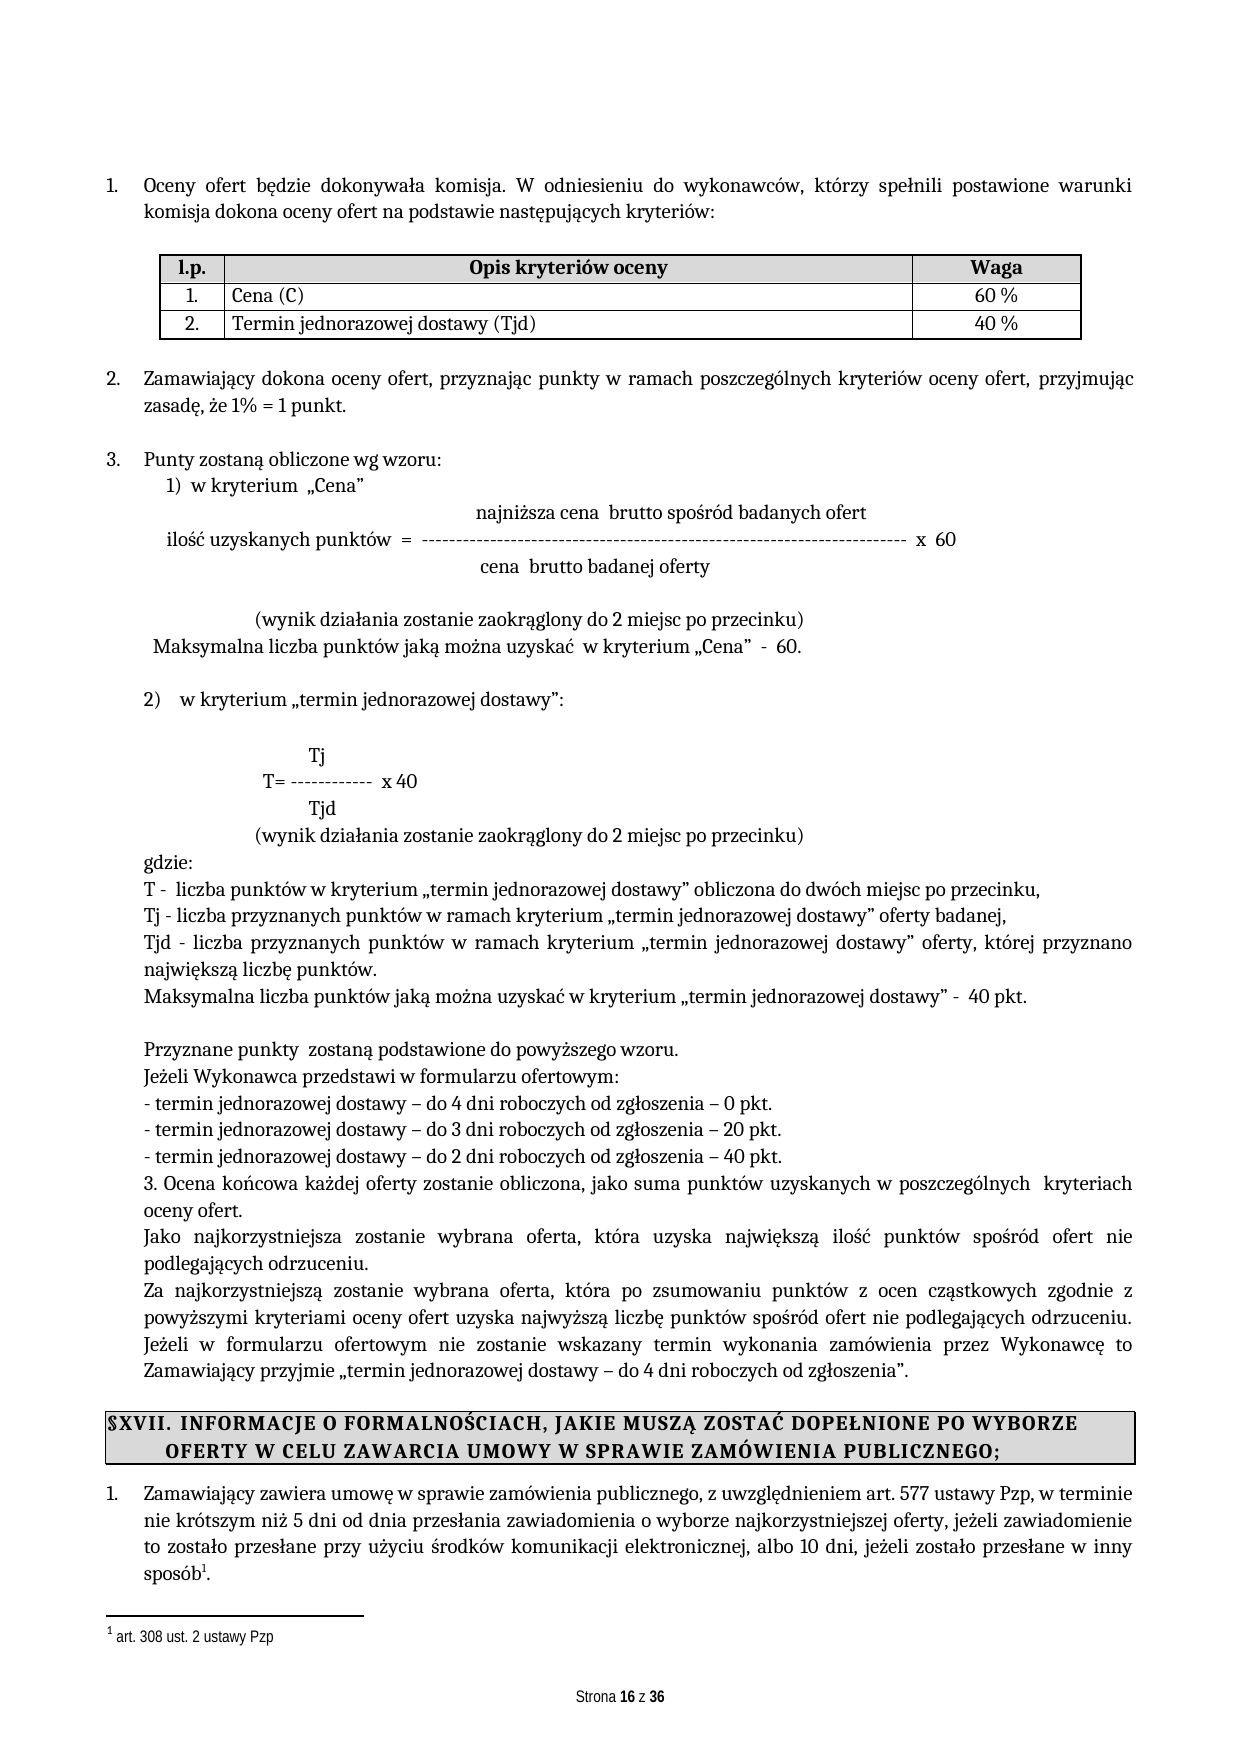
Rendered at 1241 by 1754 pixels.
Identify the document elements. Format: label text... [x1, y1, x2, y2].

table_cell 2. [161, 311, 224, 338]
text Jeżeli Wykonawca przedstawi w formularzu ofertowym: [143, 1064, 1134, 1088]
text ilość uzyskanych punktów = ----------------------------------------------------------------------- x 60 [143, 527, 1134, 551]
table_header Waga [913, 256, 1080, 282]
table_header l.p. [161, 256, 224, 282]
table_header Opis kryteriów oceny [225, 256, 912, 282]
text 2) w kryterium „termin jednorazowej dostawy”: [143, 688, 1134, 712]
text Tjd - liczba przyznanych punktów w ramach kryterium „termin jednorazowej dostawy” oferty, której przyznano największą liczbę punktów. [143, 931, 1134, 981]
text gdzie: [143, 850, 1134, 874]
table_cell 40 % [913, 311, 1080, 338]
table_cell Cena (C) [225, 284, 912, 310]
text - termin jednorazowej dostawy – do 3 dni roboczych od zgłoszenia – 20 pkt. [143, 1118, 1134, 1142]
text (wynik działania zostanie zaokrąglony do 2 miejsc po przecinku) [143, 608, 1134, 632]
table_cell 60 % [913, 284, 1080, 310]
text Za najkorzystniejszą zostanie wybrana oferta, która po zsumowaniu punktów z ocen cząstkowych zgodnie z powyższymi kryteriami oceny ofert uzyska najwyższą liczbę punktów spośród ofert nie podlegających odrzuceniu. Jeżeli w formularzu ofertowym nie zostanie wskazany termin wykonania zamówienia przez Wykonawcę to Zamawiający przyjmie „termin jednorazowej dostawy – do 4 dni roboczych od zgłoszenia”. [143, 1279, 1134, 1383]
text Maksymalna liczba punktów jaką można uzyskać w kryterium „Cena” - 60. [143, 634, 1134, 658]
list Zamawiający zawiera umowę w sprawie zamówienia publicznego, z uwzględnieniem art. 577 ustawy Pzp, w terminie nie krótszym niż 5 dni od dnia przesłania zawiadomienia o wyborze najkorzystniejszej oferty, jeżeli zawiadomienie to zostało przesłane przy użyciu środków komunikacji elektronicznej, albo 10 dni, jeżeli zostało przesłane w inny sposób. [106, 1481, 1134, 1586]
list Punty zostaną obliczone wg wzoru: [106, 447, 1134, 471]
subtitle informacje o formalnościach, jakie muszą zostać dopełnione po wyborze oferty w celu zawarcia umowy w sprawie zamówienia publicznego; [106, 1412, 1134, 1463]
text cena brutto badanej oferty [143, 554, 1134, 578]
text T - liczba punktów w kryterium „termin jednorazowej dostawy” obliczona do dwóch miejsc po przecinku, [143, 877, 1134, 901]
text Maksymalna liczba punktów jaką można uzyskać w kryterium „termin jednorazowej dostawy” - 40 pkt. [143, 984, 1134, 1008]
text 3. Ocena końcowa każdej oferty zostanie obliczona, jako suma punktów uzyskanych w poszczególnych kryteriach oceny ofert. [143, 1172, 1134, 1222]
list Oceny ofert będzie dokonywała komisja. W odniesieniu do wykonawców, którzy spełnili postawione warunki komisja dokona oceny ofert na podstawie następujących kryteriów: [106, 173, 1134, 224]
text Tjd [143, 797, 1134, 821]
text T= ------------ x 40 [143, 770, 1134, 794]
text 1) w kryterium „Cena” [143, 474, 1134, 498]
text Przyznane punkty zostaną podstawione do powyższego wzoru. [143, 1038, 1134, 1062]
list Zamawiający dokona oceny ofert, przyznając punkty w ramach poszczególnych kryteriów oceny ofert, przyjmując zasadę, że 1% = 1 punkt. [106, 367, 1134, 418]
table_cell Termin jednorazowej dostawy (Tjd) [225, 311, 912, 338]
table_cell 1. [161, 284, 224, 310]
text Tj [143, 743, 1134, 767]
text (wynik działania zostanie zaokrąglony do 2 miejsc po przecinku) [143, 824, 1134, 848]
text Jako najkorzystniejsza zostanie wybrana oferta, która uzyska największą ilość punktów spośród ofert nie podlegających odrzuceniu. [143, 1225, 1134, 1276]
text Tj - liczba przyznanych punktów w ramach kryterium „termin jednorazowej dostawy” oferty badanej, [143, 904, 1134, 928]
text - termin jednorazowej dostawy – do 2 dni roboczych od zgłoszenia – 40 pkt. [143, 1145, 1134, 1169]
text - termin jednorazowej dostawy – do 4 dni roboczych od zgłoszenia – 0 pkt. [143, 1091, 1134, 1115]
text najniższa cena brutto spośród badanych ofert [143, 501, 1134, 525]
